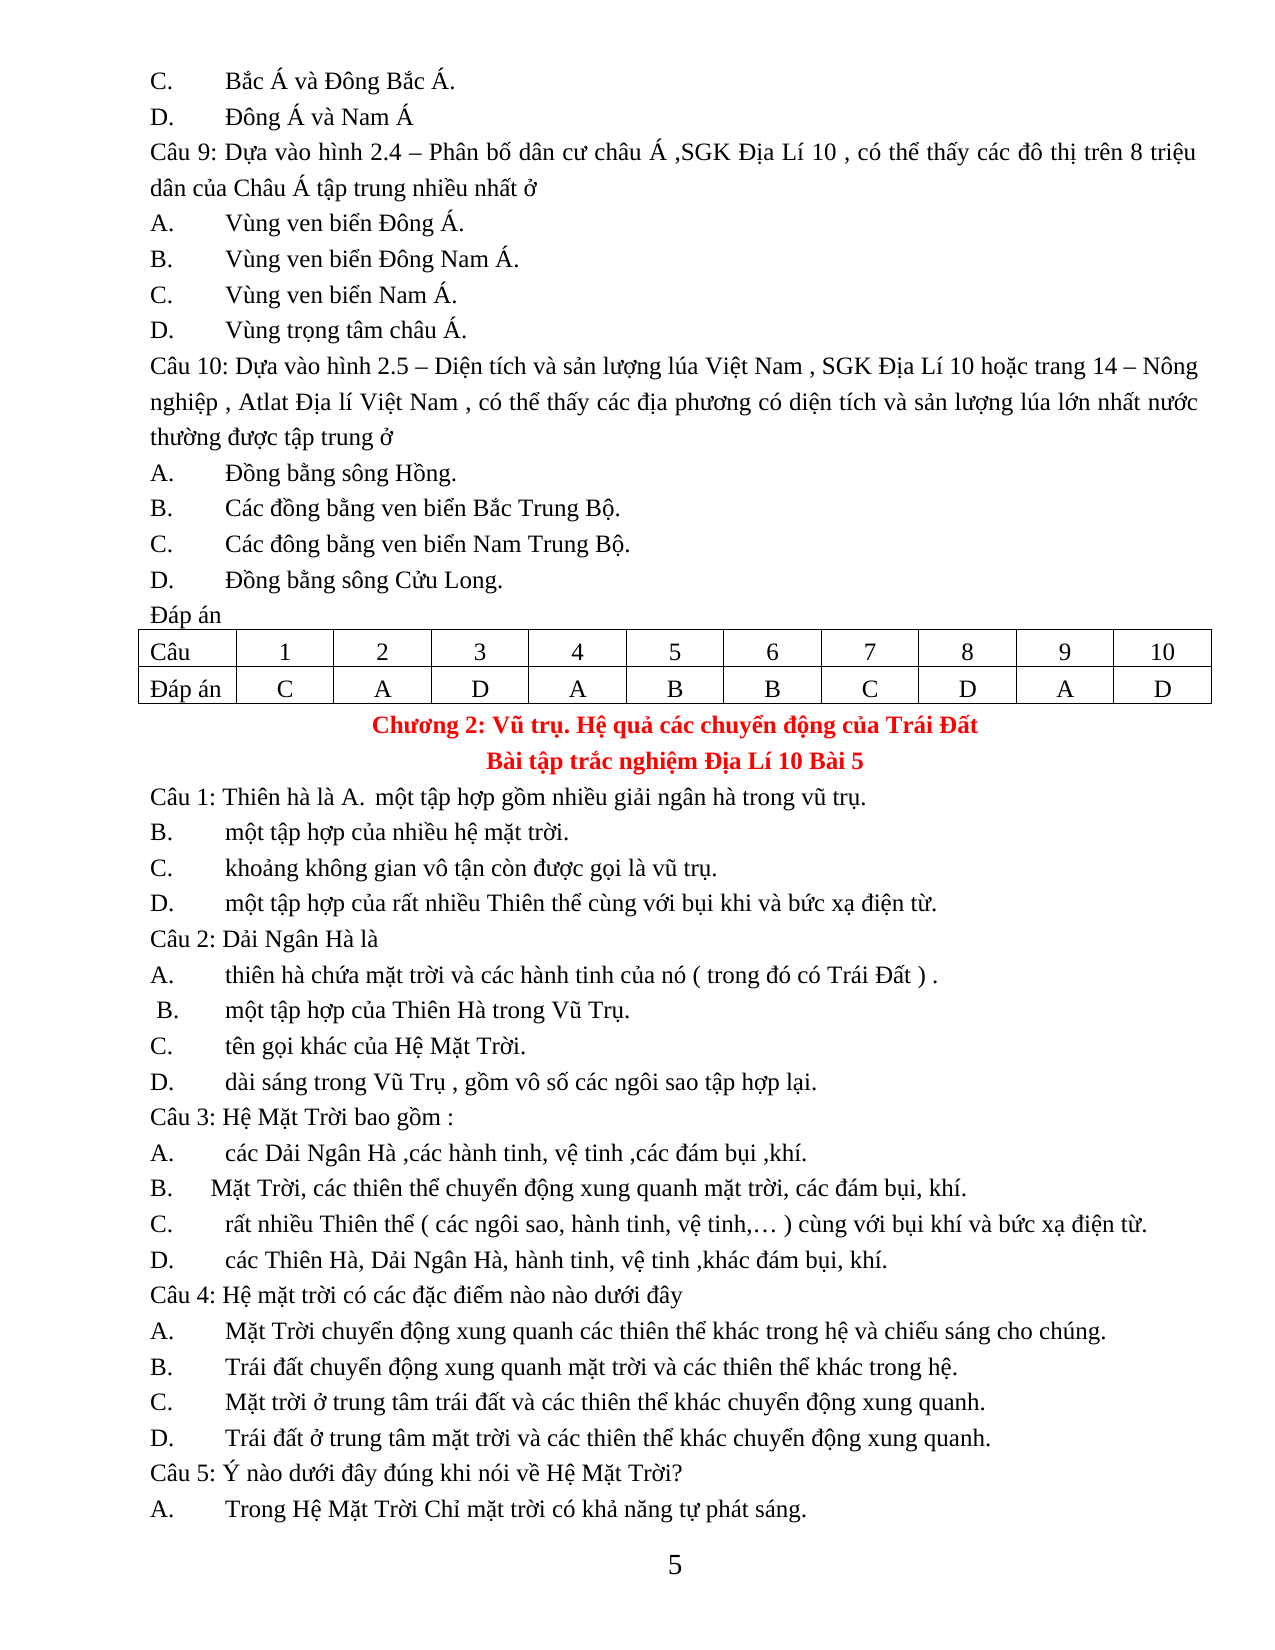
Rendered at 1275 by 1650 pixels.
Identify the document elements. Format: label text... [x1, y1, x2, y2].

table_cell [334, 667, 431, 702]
text Chương 2: Vũ trụ. Hệ quả các chuyển động của Trái Đất [150, 704, 1200, 739]
text C. Mặt trời ở trung tâm trái đất và các thiên thể khác chuyển động xung quanh. [150, 1380, 1200, 1416]
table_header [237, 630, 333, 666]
text D. các Thiên Hà, Dải Ngân Hà, hành tinh, vệ tinh ,khác đám bụi, khí. [150, 1238, 1200, 1273]
text D. Đồng bằng sông Cửu Long. [150, 558, 1200, 593]
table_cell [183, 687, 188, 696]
text A. Vùng ven biển Đông Á. [150, 202, 1200, 237]
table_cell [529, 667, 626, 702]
text B. một tập hợp của Thiên Hà trong Vũ Trụ. [150, 988, 1200, 1024]
text C. Vùng ven biển Nam Á. [150, 273, 1200, 308]
text Câu 5: Ý nào dưới đây đúng khi nói về Hệ Mặt Trời? [150, 1452, 1200, 1487]
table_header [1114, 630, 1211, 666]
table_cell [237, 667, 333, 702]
text Câu 10: Dựa vào hình 2.5 – Diện tích và sản lượng lúa Việt Nam , SGK Địa Lí 10 hoặc trang 14 – Nông nghiệp , Atlat Địa lí Việt Nam , có thể thấy các địa phương có diện tích và sản lượng lúa lớn nhất nước thường được tập trung ở [150, 344, 1200, 451]
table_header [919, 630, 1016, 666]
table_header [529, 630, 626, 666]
text C. Các đông bằng ven biển Nam Trung Bộ. [150, 522, 1200, 558]
text Bài tập trắc nghiệm Địa Lí 10 Bài 5 [150, 739, 1200, 775]
text D. dài sáng trong Vũ Trụ , gồm vô số các ngôi sao tập hợp lại. [150, 1060, 1200, 1095]
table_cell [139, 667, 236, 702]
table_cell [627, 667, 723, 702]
text C. Bắc Á và Đông Bắc Á. [150, 59, 1200, 95]
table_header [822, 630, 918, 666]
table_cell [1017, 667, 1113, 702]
text B. Vùng ven biển Đông Nam Á. [150, 237, 1200, 273]
text Câu 1: Thiên hà là A. một tập hợp gồm nhiều giải ngân hà trong vũ trụ. [150, 775, 1200, 810]
text C. tên gọi khác của Hệ Mặt Trời. [150, 1024, 1200, 1060]
text Câu 9: Dựa vào hình 2.4 – Phân bố dân cư châu Á ,SGK Địa Lí 10 , có thể thấy các đô thị trên 8 triệu dân của Châu Á tập trung nhiều nhất ở [150, 130, 1200, 202]
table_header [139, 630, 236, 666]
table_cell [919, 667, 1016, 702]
text C. khoảng không gian vô tận còn được gọi là vũ trụ. [150, 846, 1200, 882]
text A. thiên hà chứa mặt trời và các hành tinh của nó ( trong đó có Trái Đất ) . [150, 953, 1200, 988]
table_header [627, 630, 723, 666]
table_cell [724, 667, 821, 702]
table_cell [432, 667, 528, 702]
text Đáp án [150, 593, 1200, 629]
text B. một tập hợp của nhiều hệ mặt trời. [150, 810, 1200, 846]
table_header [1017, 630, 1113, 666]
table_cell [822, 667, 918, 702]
text Câu 3: Hệ Mặt Trời bao gồm : [150, 1095, 1200, 1131]
text D. một tập hợp của rất nhiều Thiên thể cùng với bụi khi và bức xạ điện từ. [150, 882, 1200, 917]
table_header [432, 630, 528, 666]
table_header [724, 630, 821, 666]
text Câu 2: Dải Ngân Hà là [150, 917, 1200, 953]
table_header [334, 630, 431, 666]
text A. Trong Hệ Mặt Trời Chỉ mặt trời có khả năng tự phát sáng. [150, 1487, 1200, 1523]
text B. Mặt Trời, các thiên thể chuyển động xung quanh mặt trời, các đám bụi, khí. [150, 1167, 1200, 1202]
text D. Trái đất ở trung tâm mặt trời và các thiên thể khác chuyển động xung quanh. [150, 1416, 1200, 1452]
text A. các Dải Ngân Hà ,các hành tinh, vệ tinh ,các đám bụi ,khí. [150, 1131, 1200, 1167]
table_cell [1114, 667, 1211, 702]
text Câu 4: Hệ mặt trời có các đặc điểm nào nào dưới đây [150, 1273, 1200, 1309]
text A. Đồng bằng sông Hồng. [150, 451, 1200, 487]
text B. Trái đất chuyển động xung quanh mặt trời và các thiên thể khác trong hệ. [150, 1345, 1200, 1380]
text D. Đông Á và Nam Á [150, 95, 1200, 130]
text D. Vùng trọng tâm châu Á. [150, 308, 1200, 344]
text B. Các đồng bằng ven biển Bắc Trung Bộ. [150, 487, 1200, 522]
text C. rất nhiều Thiên thể ( các ngôi sao, hành tinh, vệ tinh,… ) cùng với bụi khí và bức xạ điện từ. [150, 1202, 1200, 1238]
text A. Mặt Trời chuyển động xung quanh các thiên thể khác trong hệ và chiếu sáng cho chúng. [150, 1309, 1200, 1345]
